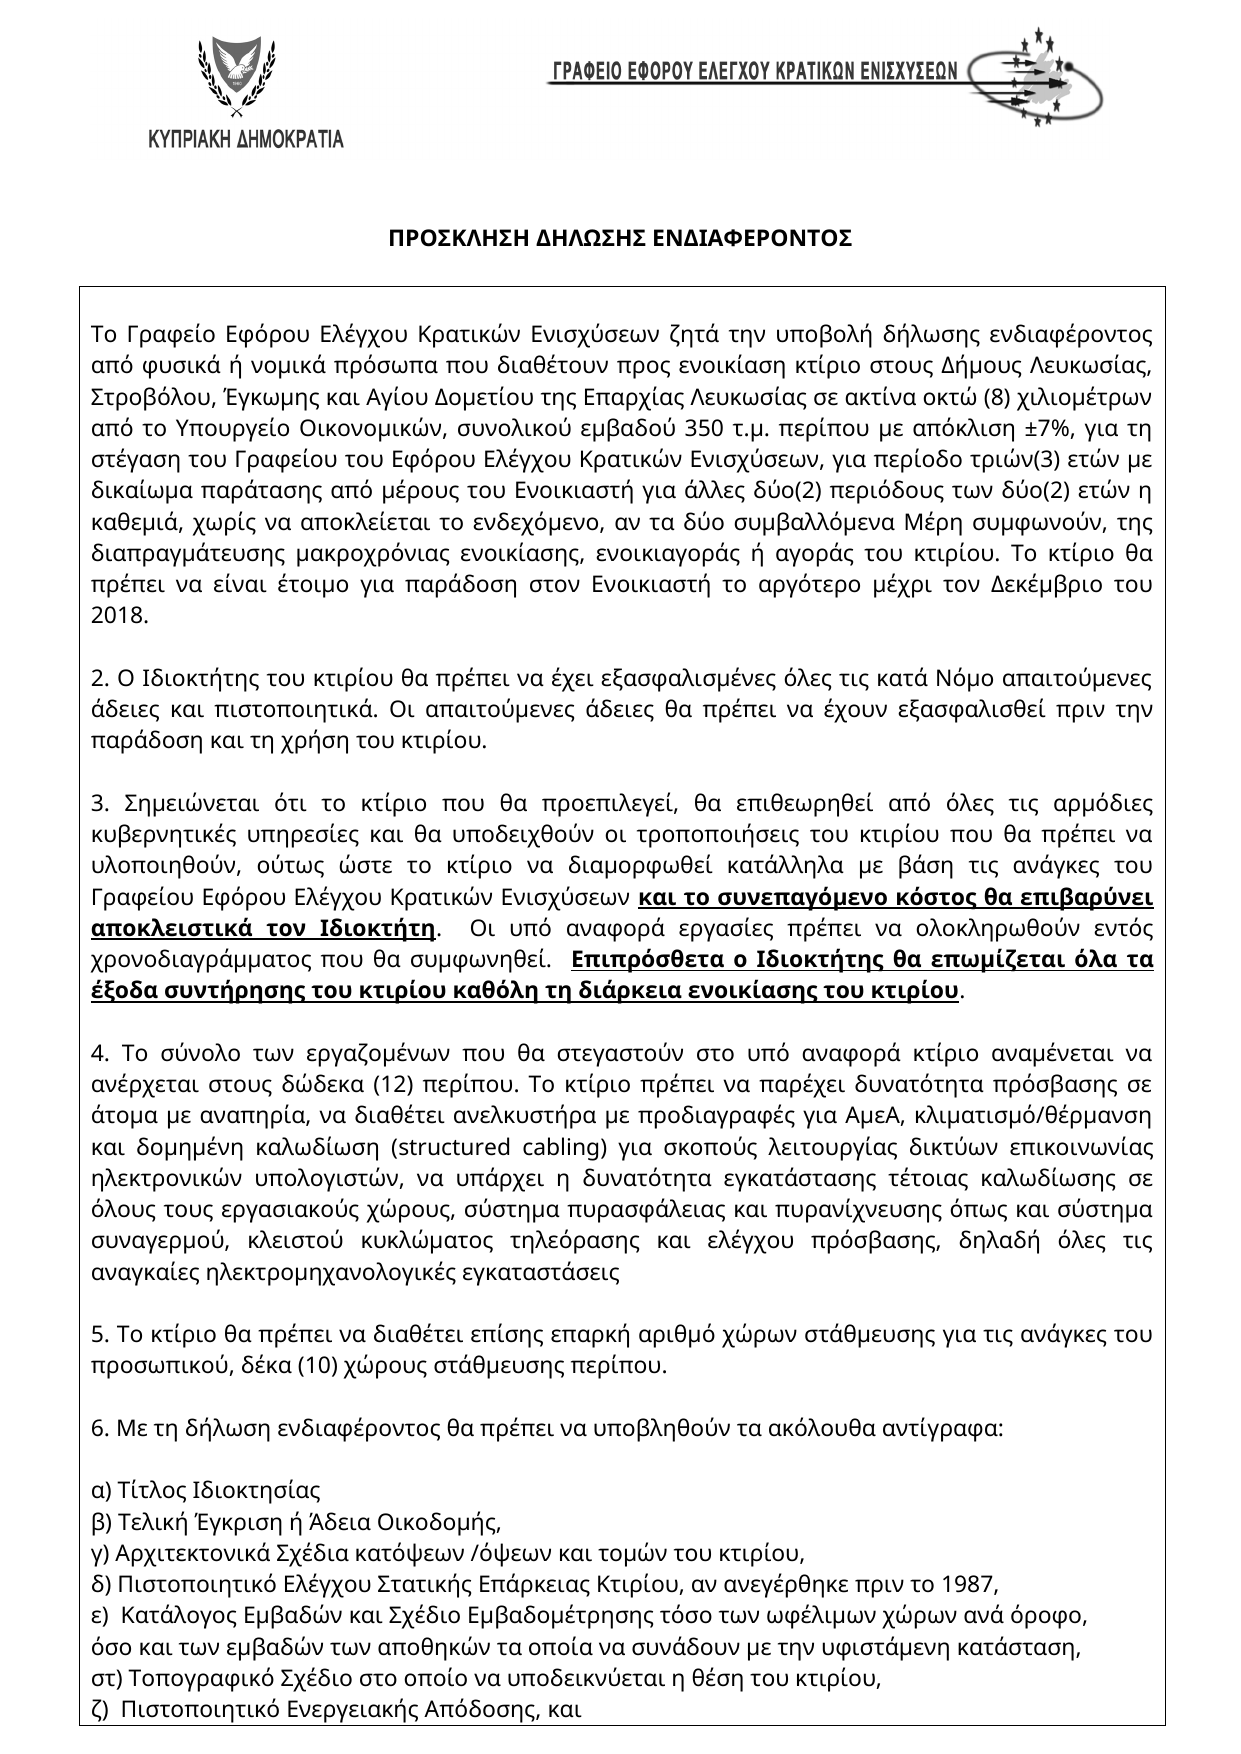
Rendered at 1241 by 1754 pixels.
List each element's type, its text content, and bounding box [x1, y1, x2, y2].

text ΠΡΟΣΚΛΗΣΗ ΔΗΛΩΣΗΣ ΕΝΔΙΑΦΕΡΟΝΤΟΣ [90, 222, 1150, 253]
picture [90, 18, 1110, 160]
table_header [80, 287, 1165, 1724]
